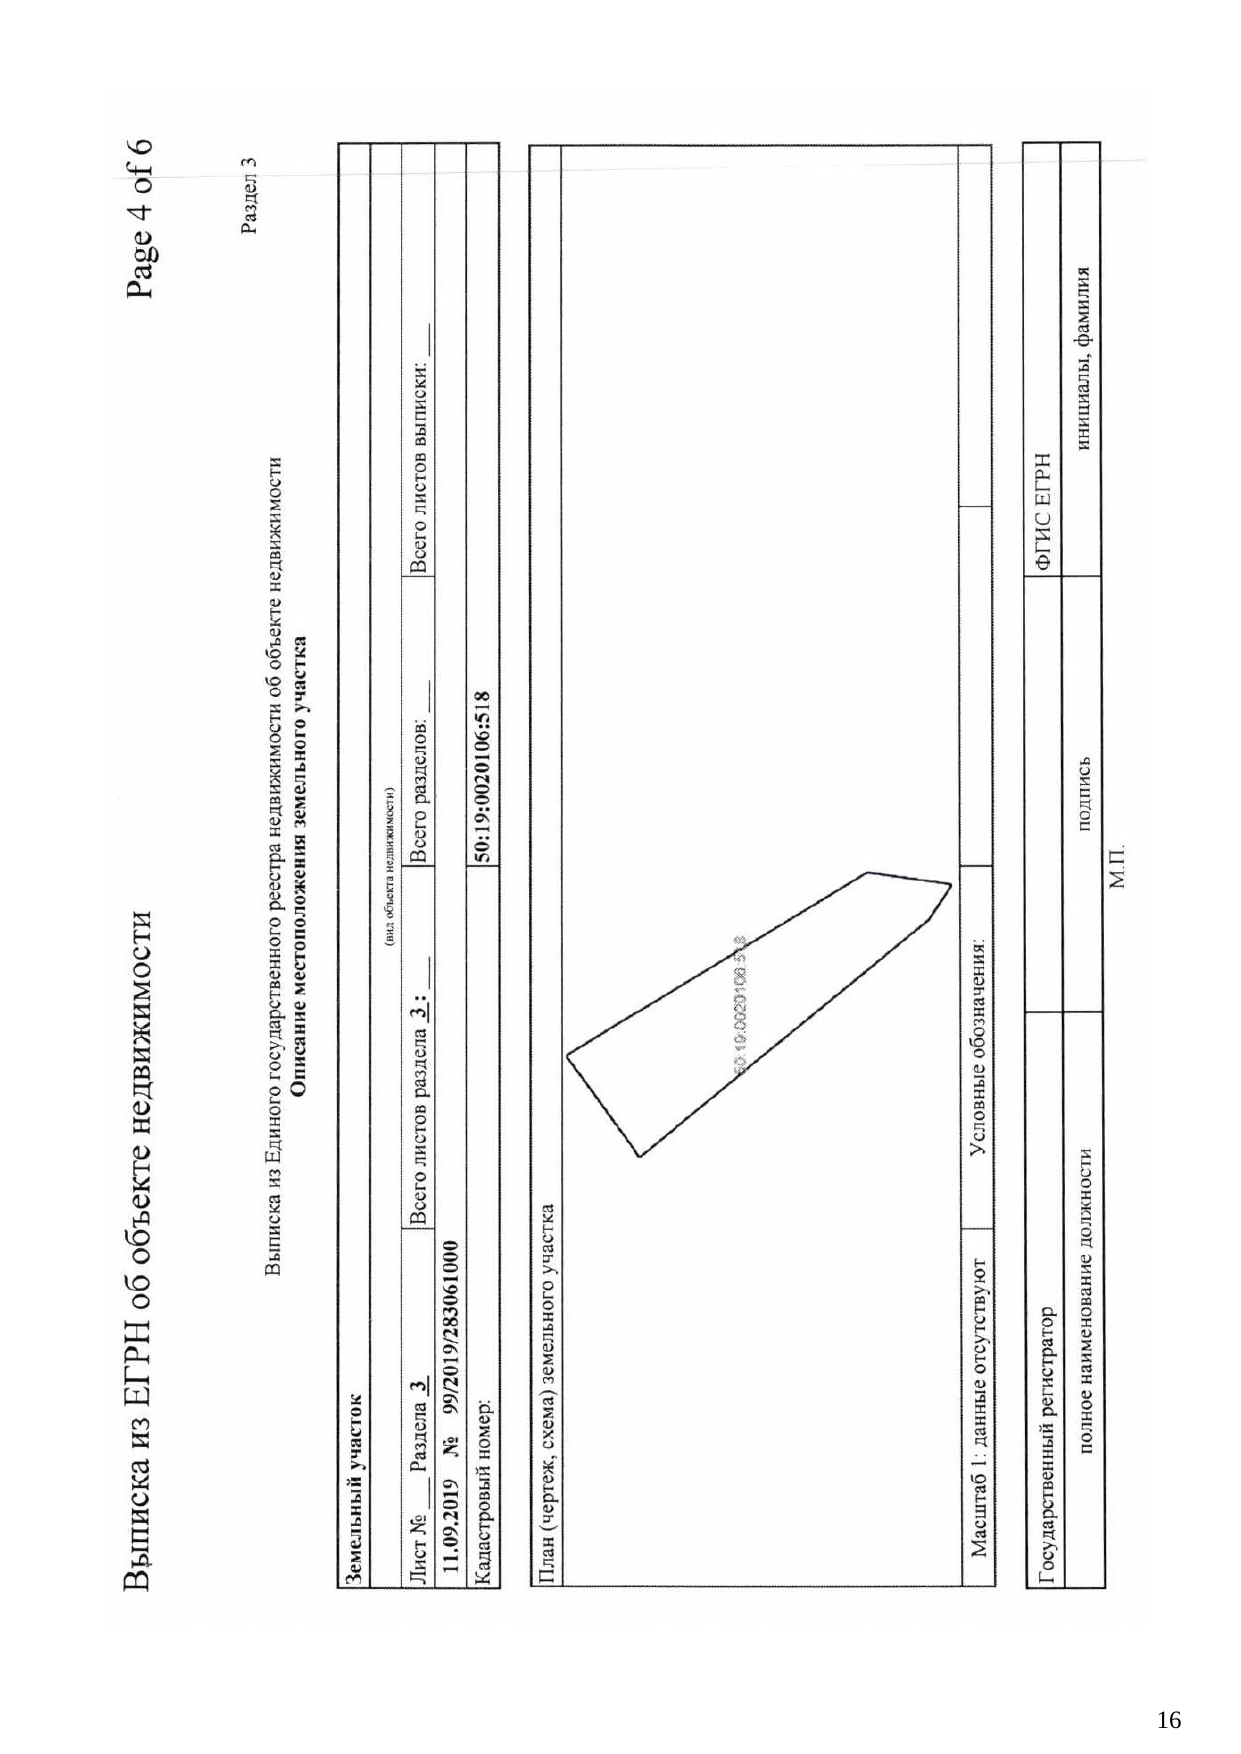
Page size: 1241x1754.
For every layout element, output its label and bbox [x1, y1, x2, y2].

picture [103, 88, 1148, 1630]
